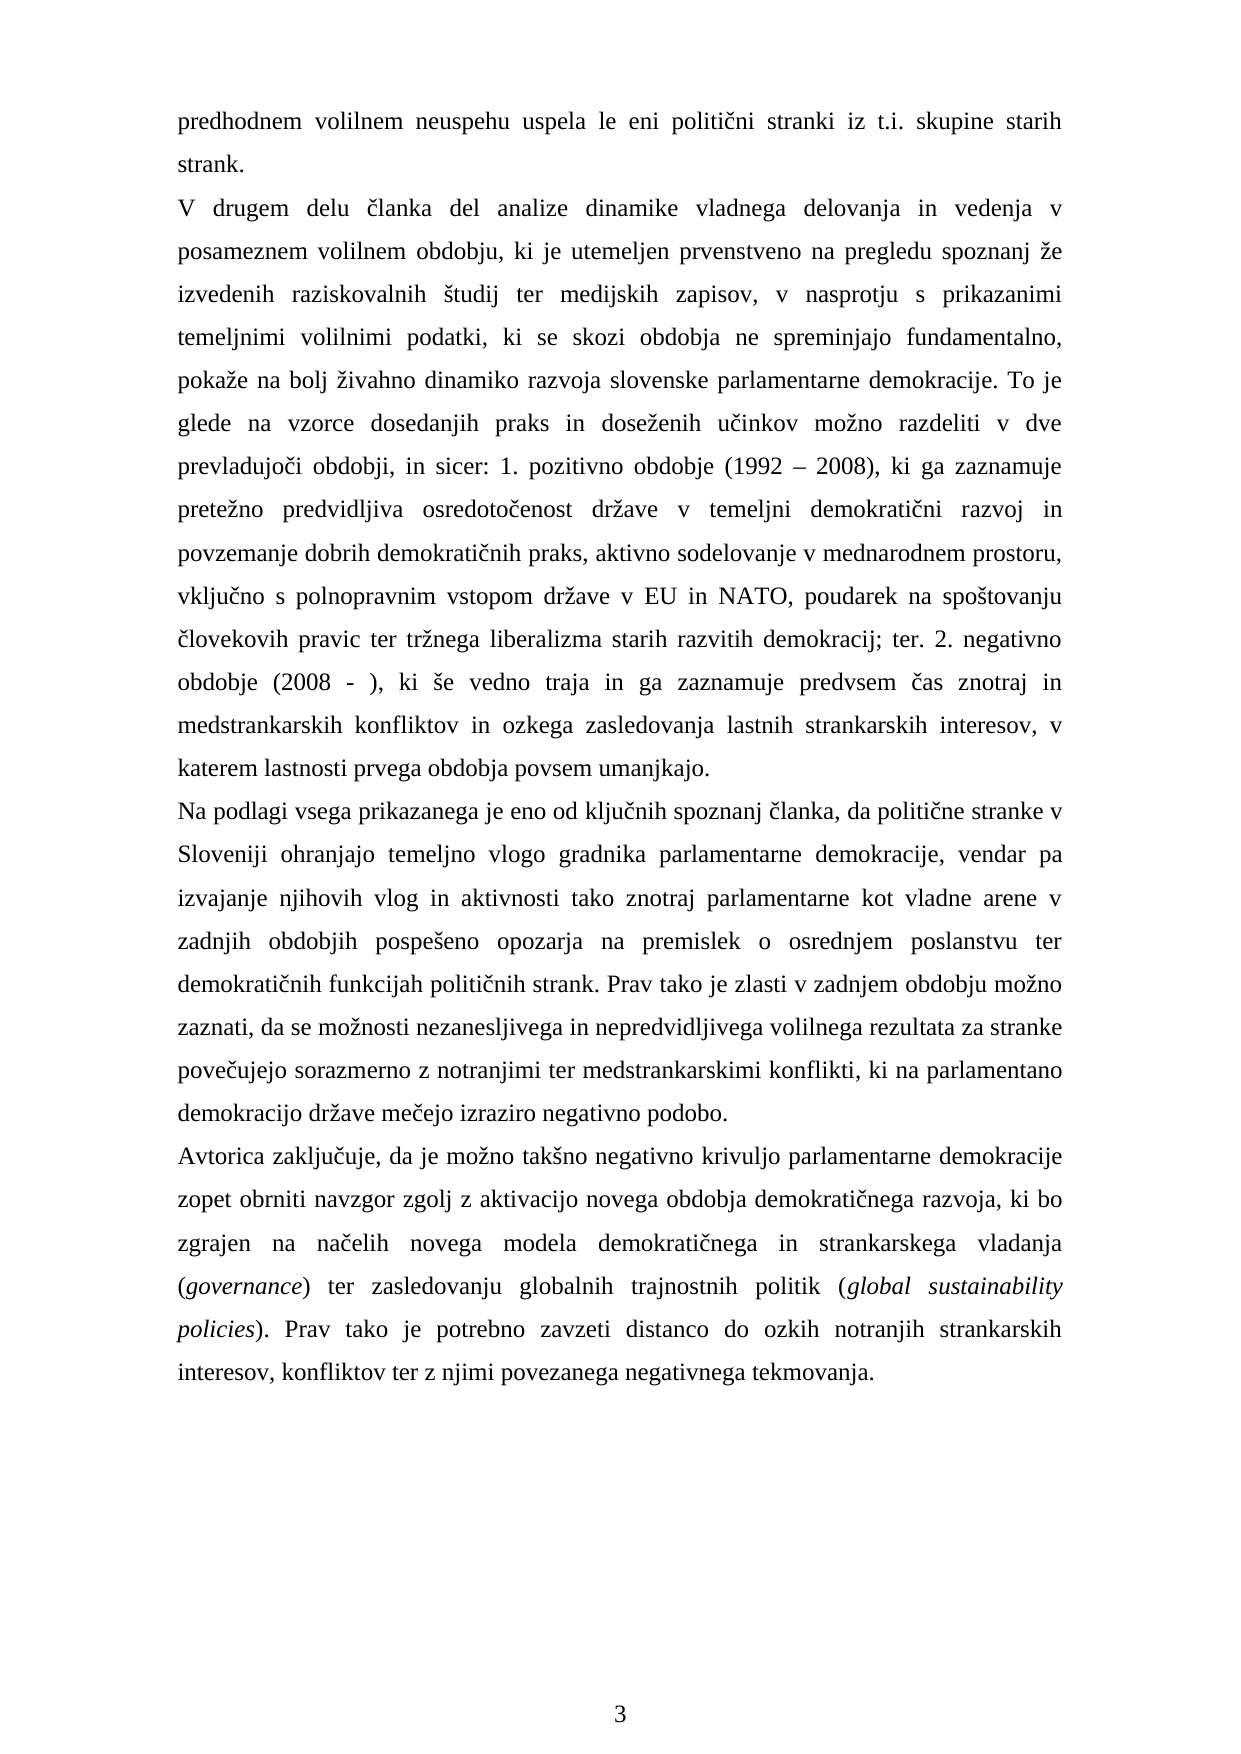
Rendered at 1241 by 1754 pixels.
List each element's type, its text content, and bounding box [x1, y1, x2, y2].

text V drugem delu članka del analize dinamike vladnega delovanja in vedenja v posameznem volilnem obdobju, ki je utemeljen prvenstveno na pregledu spoznanj že izvedenih raziskovalnih študij ter medijskih zapisov, v nasprotju s prikazanimi temeljnimi volilnimi podatki, ki se skozi obdobja ne spreminjajo fundamentalno, pokaže na bolj živahno dinamiko razvoja slovenske parlamentarne demokracije. To je glede na vzorce dosedanjih praks in doseženih učinkov možno razdeliti v dve prevladujoči obdobji, in sicer: 1. pozitivno obdobje (1992 – 2008), ki ga zaznamuje pretežno predvidljiva osredotočenost države v temeljni demokratični razvoj in povzemanje dobrih demokratičnih praks, aktivno sodelovanje v mednarodnem prostoru, vključno s polnopravnim vstopom države v EU in NATO, poudarek na spoštovanju človekovih pravic ter tržnega liberalizma starih razvitih demokracij; ter. 2. negativno obdobje (2008 - ), ki še vedno traja in ga zaznamuje predvsem čas znotraj in medstrankarskih konfliktov in ozkega zasledovanja lastnih strankarskih interesov, v katerem lastnosti prvega obdobja povsem umanjkajo. [177, 193, 1063, 782]
text Na podlagi vsega prikazanega je eno od ključnih spoznanj članka, da politične stranke v Sloveniji ohranjajo temeljno vlogo gradnika parlamentarne demokracije, vendar pa izvajanje njihovih vlog in aktivnosti tako znotraj parlamentarne kot vladne arene v zadnjih obdobjih pospešeno opozarja na premislek o osrednjem poslanstvu ter demokratičnih funkcijah političnih strank. Prav tako je zlasti v zadnjem obdobju možno zaznati, da se možnosti nezanesljivega in nepredvidljivega volilnega rezultata za stranke povečujejo sorazmerno z notranjimi ter medstrankarskimi konflikti, ki na parlamentano demokracijo države mečejo izraziro negativno podobo. [177, 796, 1063, 1127]
text Avtorica zaključuje, da je možno takšno negativno krivuljo parlamentarne demokracije zopet obrniti navzgor zgolj z aktivacijo novega obdobja demokratičnega razvoja, ki bo zgrajen na načelih novega modela demokratičnega in strankarskega vladanja (governance) ter zasledovanju globalnih trajnostnih politik (global sustainability policies). Prav tako je potrebno zavzeti distanco do ozkih notranjih strankarskih interesov, konfliktov ter z njimi povezanega negativnega tekmovanja. [177, 1141, 1063, 1386]
